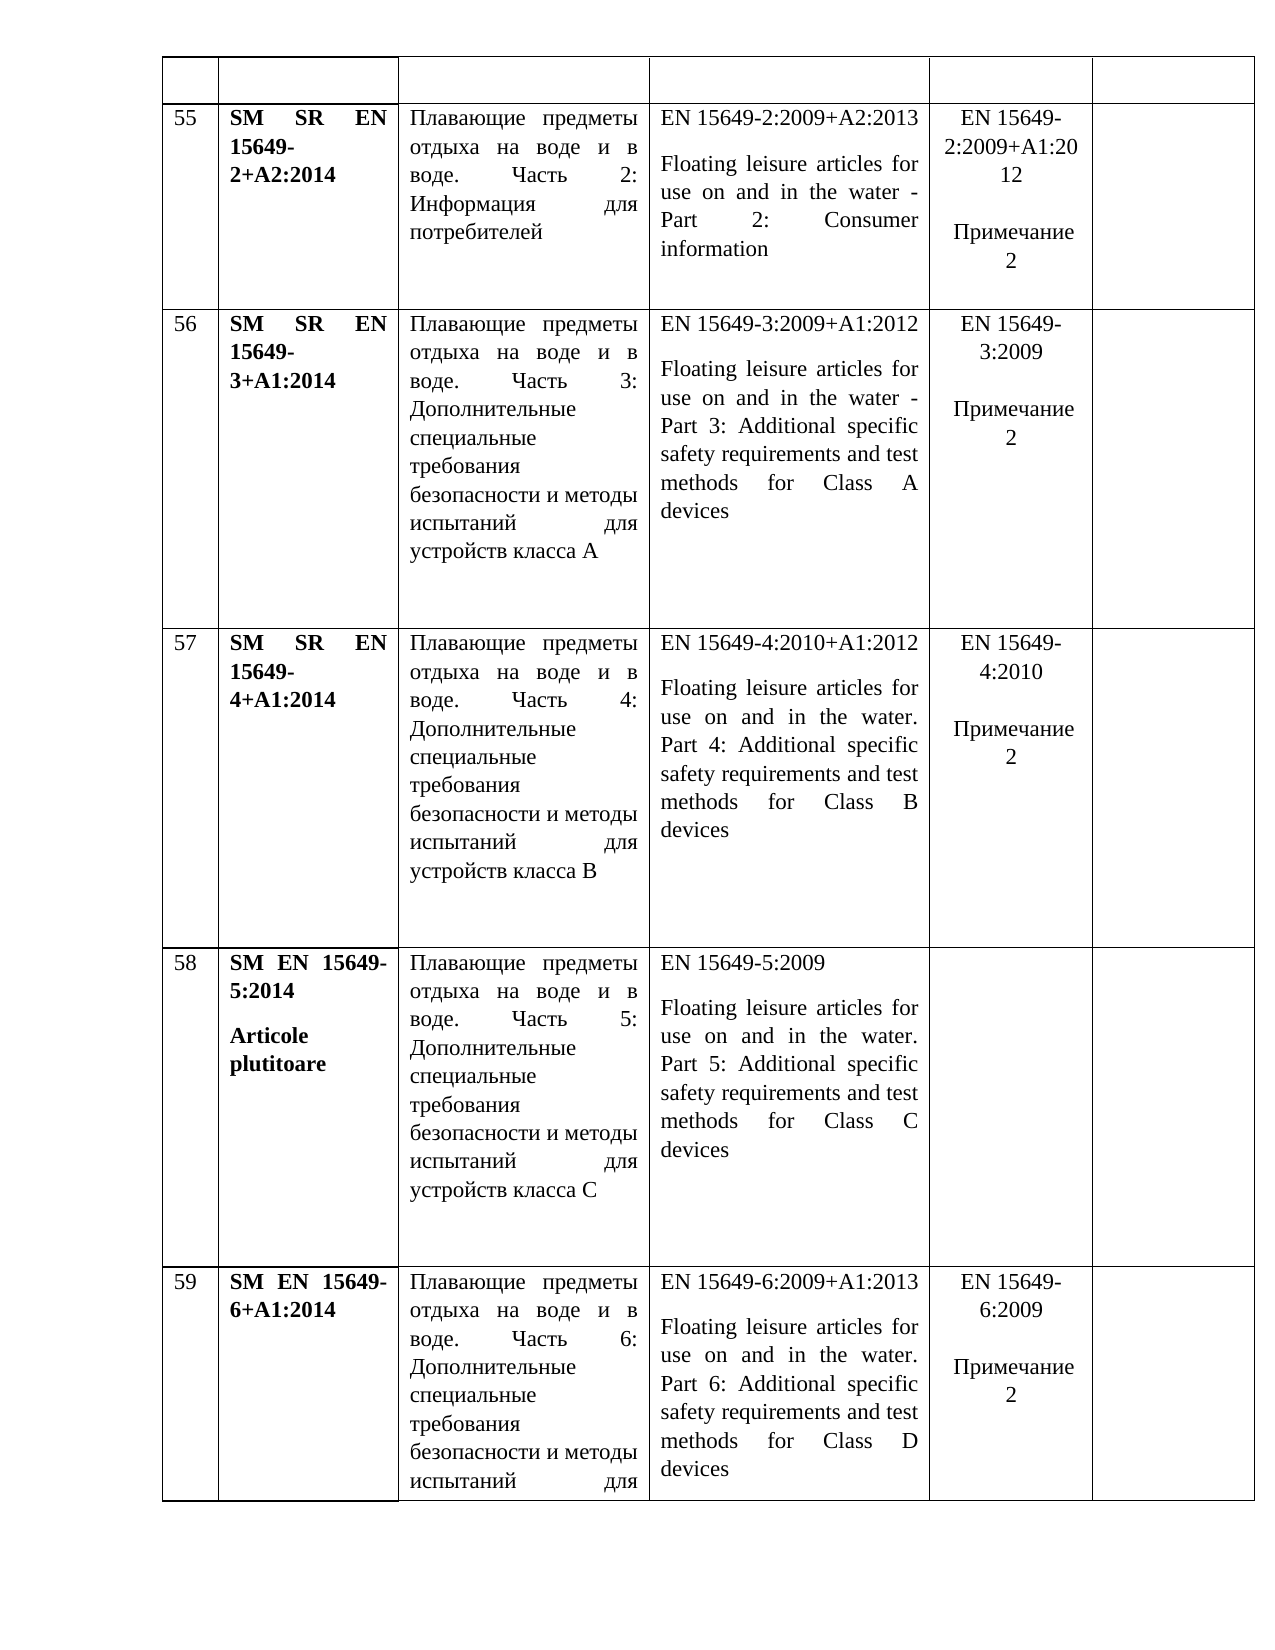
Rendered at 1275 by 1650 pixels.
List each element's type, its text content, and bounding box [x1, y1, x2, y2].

table_cell EN 15649-4:2010 Примечание 2 [930, 629, 1092, 947]
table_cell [650, 1267, 929, 1500]
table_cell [930, 57, 1092, 103]
table_cell EN 15649-3:2009 Примечание 2 [930, 310, 1092, 628]
table_cell SM SR EN 15649-2+A2:2014 [219, 105, 398, 308]
table_cell EN 15649-4:2010+A1:2012 Floating leisure articles for use on and in the water. Part 4: Additional specific safety requirements and test methods for Class B devices [650, 629, 929, 947]
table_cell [650, 57, 929, 103]
table_cell Плавающие предметы отдыха на воде и в воде. Часть 4: Дополнительные специальные требования безопасности и методы испытаний для устройств класса B [399, 629, 649, 947]
table_cell 55 [163, 105, 218, 308]
table_cell 54 [163, 58, 218, 103]
table_cell 56 [163, 310, 218, 628]
table_cell 58 [163, 949, 218, 1266]
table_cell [930, 1267, 1092, 1500]
table_cell [1093, 629, 1254, 947]
table_cell [1093, 1267, 1254, 1500]
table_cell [219, 1268, 398, 1500]
table_cell SM SR EN 15649-4+A1:2014 [219, 629, 398, 947]
table_cell SM SR EN 15649-3+A1:2014 [219, 310, 398, 628]
table_cell Плавающие предметы отдыха на воде и в воде. Часть 5: Дополнительные специальные требования безопасности и методы испытаний для устройств класса C [399, 948, 649, 1266]
table_cell [1093, 104, 1254, 308]
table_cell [399, 1267, 649, 1500]
table_cell Плавающие предметы отдыха на воде и в воде. Часть 3: Дополнительные специальные требования безопасности и методы испытаний для устройств класса А [399, 310, 649, 628]
table_cell 59 [163, 1268, 218, 1500]
table_cell Плавающие предметы отдыха на воде и в воде. Часть 2: Информация для потребителей [399, 104, 649, 308]
table_cell SM EN 15649-5:2014 Articole plutitoare [219, 949, 398, 1266]
table_cell [1093, 948, 1254, 1266]
table_cell EN 15649-2:2009+A2:2013 Floating leisure articles for use on and in the water - Part 2: Consumer information [650, 104, 929, 308]
table_cell EN 15649-5:2009 Floating leisure articles for use on and in the water. Part 5: Additional specific safety requirements and test methods for Class C devices [650, 948, 929, 1266]
table_cell [1093, 310, 1254, 628]
table_cell 57 [163, 629, 218, 947]
table_cell EN 15649-3:2009+A1:2012 Floating leisure articles for use on and in the water - Part 3: Additional specific safety requirements and test methods for Class A devices [650, 310, 929, 628]
table_cell EN 15649-2:2009+A1:2012 Примечание 2 [930, 104, 1092, 308]
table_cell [399, 57, 649, 103]
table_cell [219, 58, 398, 103]
table_cell [930, 948, 1092, 1266]
table_cell [1093, 57, 1254, 103]
